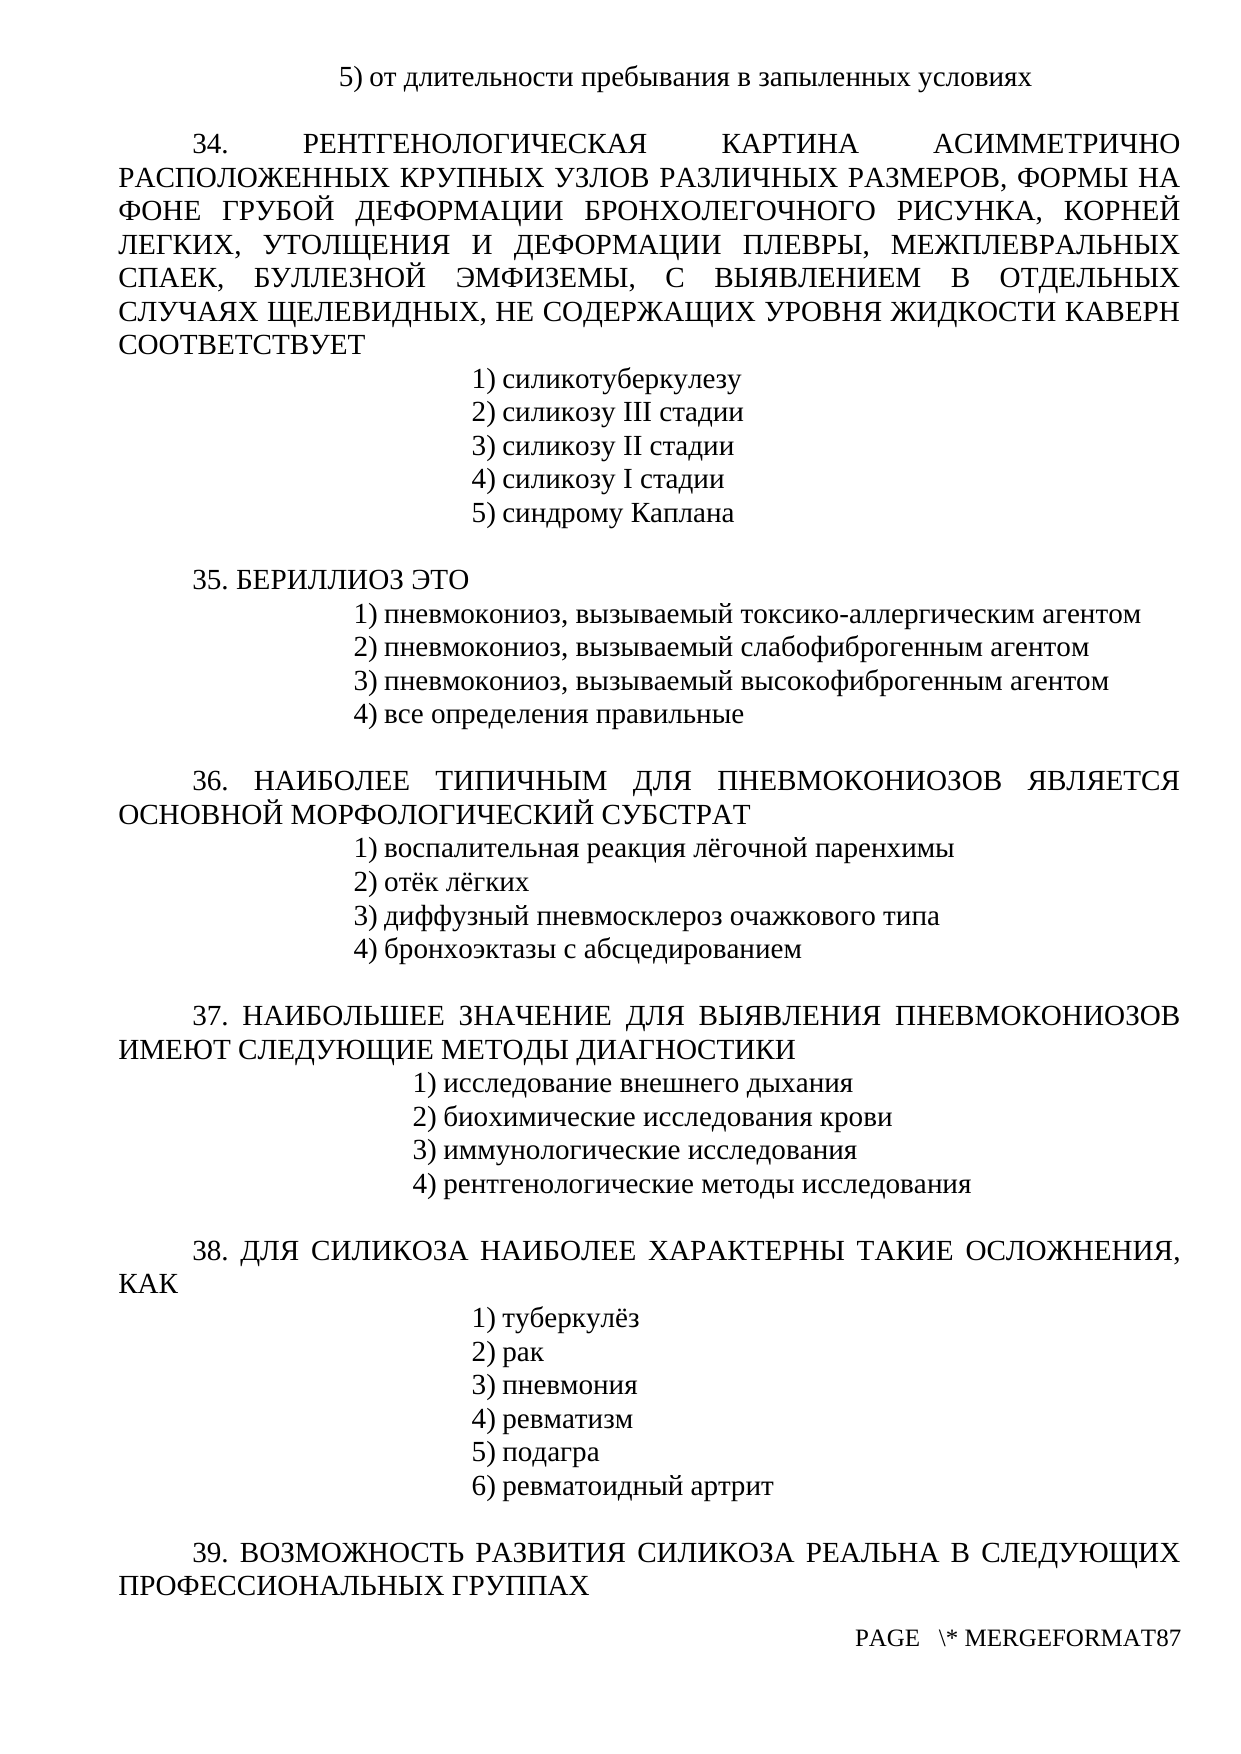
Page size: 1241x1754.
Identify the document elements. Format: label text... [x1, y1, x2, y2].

list все определения правильные [353, 696, 1181, 730]
text 37. НАИБОЛЬШЕЕ ЗНАЧЕНИЕ ДЛЯ ВЫЯВЛЕНИЯ ПНЕВМОКОНИОЗОВ ИМЕЮТ СЛЕДУЮЩИЕ МЕТОДЫ ДИАГНОСТИКИ [118, 998, 1181, 1065]
list рентгенологические методы исследования [412, 1166, 1181, 1199]
list туберкулёз [471, 1300, 1181, 1334]
list отёк лёгких [353, 864, 1181, 898]
list от длительности пребывания в запыленных условиях [338, 59, 1181, 93]
list подагра [471, 1434, 1181, 1468]
text 35. БЕРИЛЛИОЗ ЭТО [118, 562, 1181, 596]
list ревматоидный артрит [471, 1468, 1181, 1501]
list пневмония [471, 1367, 1181, 1401]
list рак [471, 1334, 1181, 1367]
text 39. ВОЗМОЖНОСТЬ РАЗВИТИЯ СИЛИКОЗА РЕАЛЬНА В СЛЕДУЮЩИХ ПРОФЕССИОНАЛЬНЫХ ГРУППАХ [118, 1535, 1181, 1602]
list синдрому Каплана [471, 495, 1181, 529]
list пневмокониоз, вызываемый высокофиброгенным агентом [353, 663, 1181, 696]
list биохимические исследования крови [412, 1099, 1181, 1132]
text 38. ДЛЯ СИЛИКОЗА НАИБОЛЕЕ ХАРАКТЕРНЫ ТАКИЕ ОСЛОЖНЕНИЯ, КАК [118, 1233, 1181, 1300]
list воспалительная реакция лёгочной паренхимы [353, 831, 1181, 864]
list пневмокониоз, вызываемый слабофиброгенным агентом [353, 629, 1181, 663]
list силикозу II стадии [471, 428, 1181, 462]
list диффузный пневмосклероз очажкового типа [353, 898, 1181, 931]
list пневмокониоз, вызываемый токсико-аллергическим агентом [353, 596, 1181, 629]
list бронхоэктазы с абсцедированием [353, 931, 1181, 965]
list иммунологические исследования [412, 1132, 1181, 1166]
text 36. НАИБОЛЕЕ ТИПИЧНЫМ ДЛЯ ПНЕВМОКОНИОЗОВ ЯВЛЯЕТСЯ ОСНОВНОЙ МОРФОЛОГИЧЕСКИЙ СУБСТРАТ [118, 763, 1181, 831]
list силикотуберкулезу [471, 361, 1181, 394]
text 34. РЕНТГЕНОЛОГИЧЕСКАЯ КАРТИНА АСИММЕТРИЧНО РАСПОЛОЖЕННЫХ КРУПНЫХ УЗЛОВ РАЗЛИЧНЫХ РАЗМЕРОВ, ФОРМЫ НА ФОНЕ ГРУБОЙ ДЕФОРМАЦИИ БРОНХОЛЕГОЧНОГО РИСУНКА, КОРНЕЙ ЛЕГКИХ, УТОЛЩЕНИЯ И ДЕФОРМАЦИИ ПЛЕВРЫ, МЕЖПЛЕВРАЛЬНЫХ СПАЕК, БУЛЛЕЗНОЙ ЭМФИЗЕМЫ, С ВЫЯВЛЕНИЕМ В ОТДЕЛЬНЫХ СЛУЧАЯХ ЩЕЛЕВИДНЫХ, НЕ СОДЕРЖАЩИХ УРОВНЯ ЖИДКОСТИ КАВЕРН СООТВЕТСТВУЕТ [118, 126, 1181, 361]
list исследование внешнего дыхания [412, 1065, 1181, 1099]
list силикозу III стадии [471, 394, 1181, 428]
list силикозу I стадии [471, 462, 1181, 495]
list ревматизм [471, 1401, 1181, 1434]
